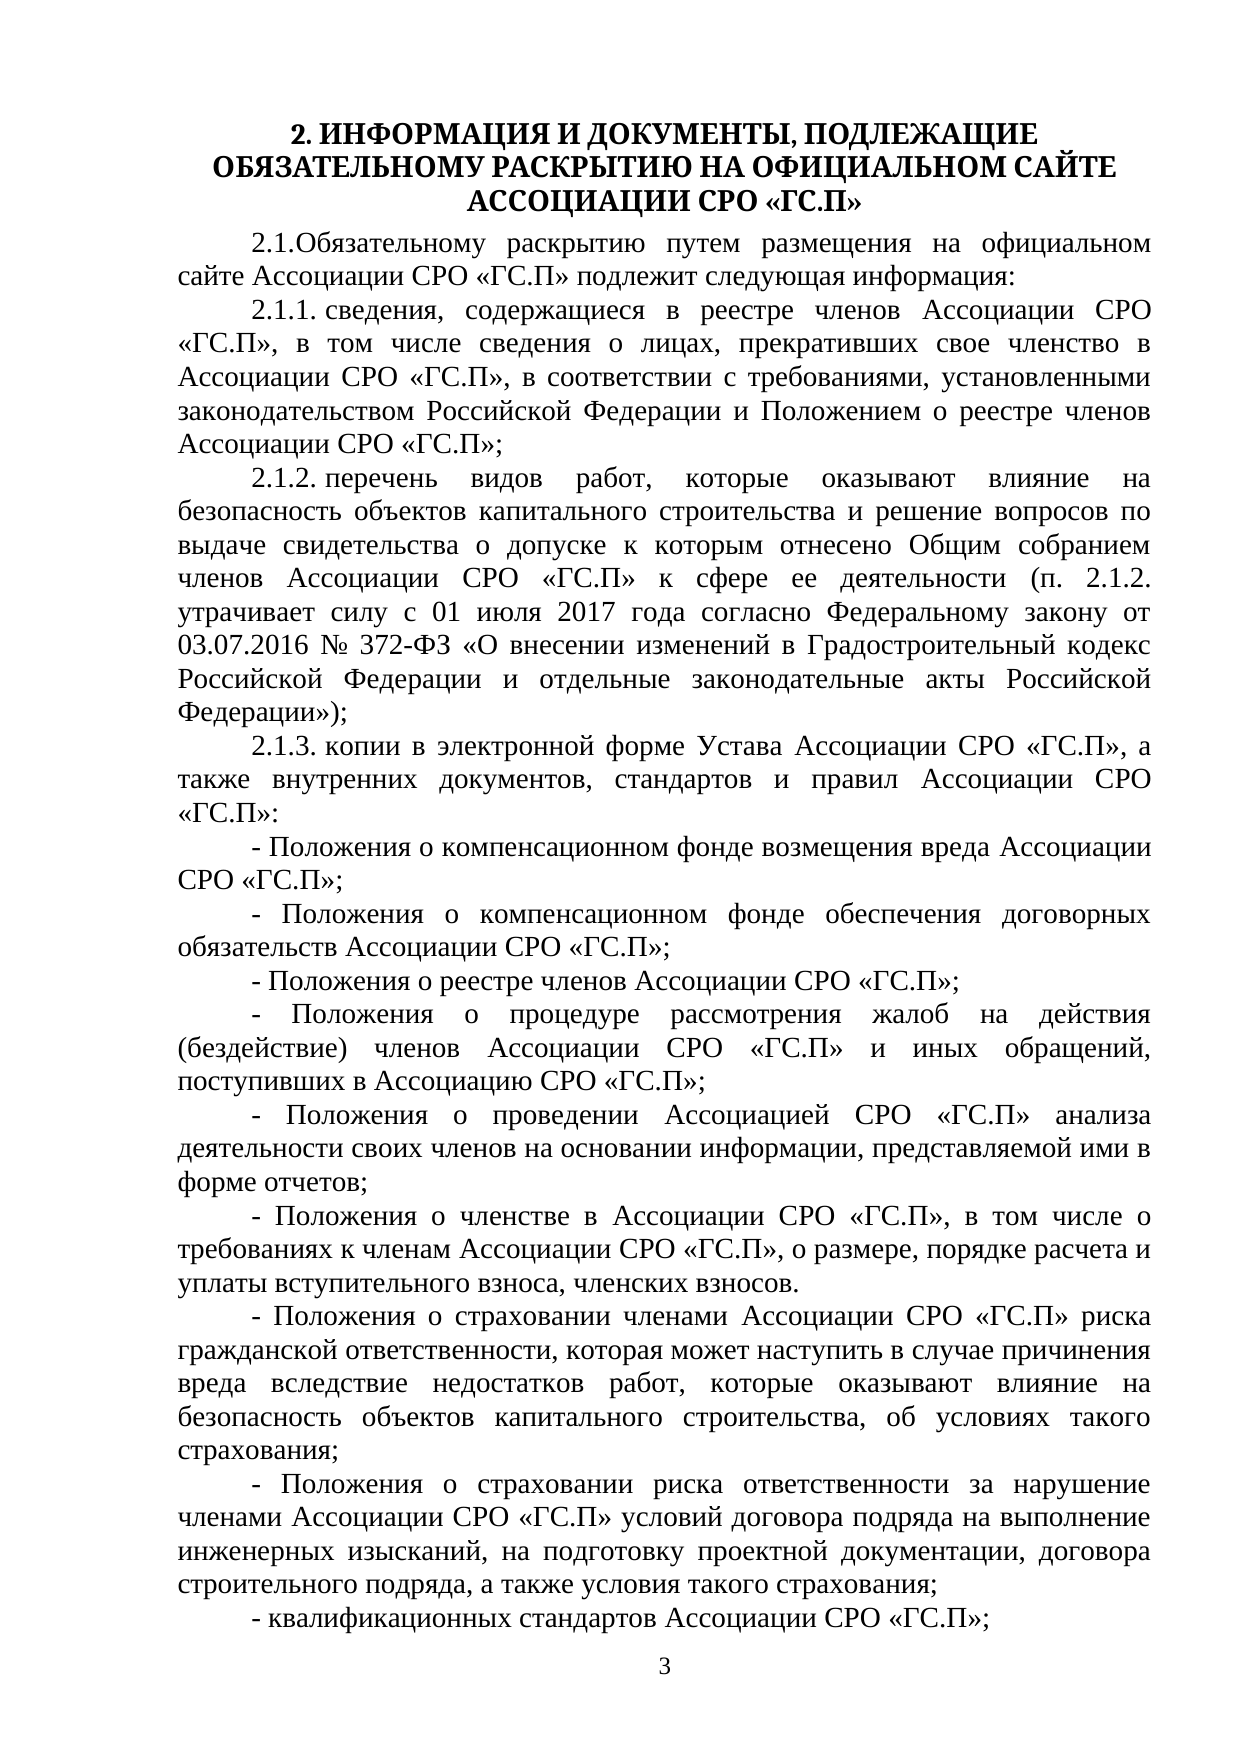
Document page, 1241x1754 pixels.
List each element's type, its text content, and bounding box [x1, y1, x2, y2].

text - Положения о компенсационном фонде возмещения вреда Ассоциации СРО «ГС.П»; [177, 829, 1152, 896]
text - Положения о страховании членами Ассоциации СРО «ГС.П» риска гражданской ответственности, которая может наступить в случае причинения вреда вследствие недостатков работ, которые оказывают влияние на безопасность объектов капитального строительства, об условиях такого страхования; [177, 1298, 1152, 1466]
list Обязательному раскрытию путем размещения на официальном сайте Ассоциации СРО «ГС.П» подлежит следующая информация: [177, 225, 1152, 292]
text - Положения о компенсационном фонде обеспечения договорных обязательств Ассоциации СРО «ГС.П»; [177, 896, 1152, 963]
text - Положения о страховании риска ответственности за нарушение членами Ассоциации СРО «ГС.П» условий договора подряда на выполнение инженерных изысканий, на подготовку проектной документации, договора строительного подряда, а также условия такого страхования; [177, 1466, 1152, 1600]
list сведения, содержащиеся в реестре членов Ассоциации СРО «ГС.П», в том числе сведения о лицах, прекративших свое членство в Ассоциации СРО «ГС.П», в соответствии с требованиями, установленными законодательством Российской Федерации и Положением о реестре членов Ассоциации СРО «ГС.П»; [177, 292, 1152, 460]
text - Положения о реестре членов Ассоциации СРО «ГС.П»; [177, 963, 1152, 996]
title 2. ИНФОРМАЦИЯ И ДОКУМЕНТЫ, ПОДЛЕЖАЩИЕ ОБЯЗАТЕЛЬНОМУ РАСКРЫТИЮ НА ОФИЦИАЛЬНОМ САЙТЕ АССОЦИАЦИИ СРО «ГС.П» [177, 118, 1152, 219]
text - квалификационных стандартов Ассоциации СРО «ГС.П»; [177, 1600, 1152, 1634]
list копии в электронной форме Устава Ассоциации СРО «ГС.П», а также внутренних документов, стандартов и правил Ассоциации СРО «ГС.П»: [177, 728, 1152, 829]
list перечень видов работ, которые оказывают влияние на безопасность объектов капитального строительства и решение вопросов по выдаче свидетельства о допуске к которым отнесено Общим собранием членов Ассоциации СРО «ГС.П» к сфере ее деятельности (п. 2.1.2. утрачивает силу с 01 июля 2017 года согласно Федеральному закону от 03.07.2016 № 372-ФЗ «О внесении изменений в Градостроительный кодекс Российской Федерации и отдельные законодательные акты Российской Федерации»); [177, 460, 1152, 728]
text - Положения о членстве в Ассоциации СРО «ГС.П», в том числе о требованиях к членам Ассоциации СРО «ГС.П», о размере, порядке расчета и уплаты вступительного взноса, членских взносов. [177, 1198, 1152, 1298]
text - Положения о процедуре рассмотрения жалоб на действия (бездействие) членов Ассоциации СРО «ГС.П» и иных обращений, поступивших в Ассоциацию СРО «ГС.П»; [177, 996, 1152, 1097]
text - Положения о проведении Ассоциацией СРО «ГС.П» анализа деятельности своих членов на основании информации, представляемой ими в форме отчетов; [177, 1097, 1152, 1198]
